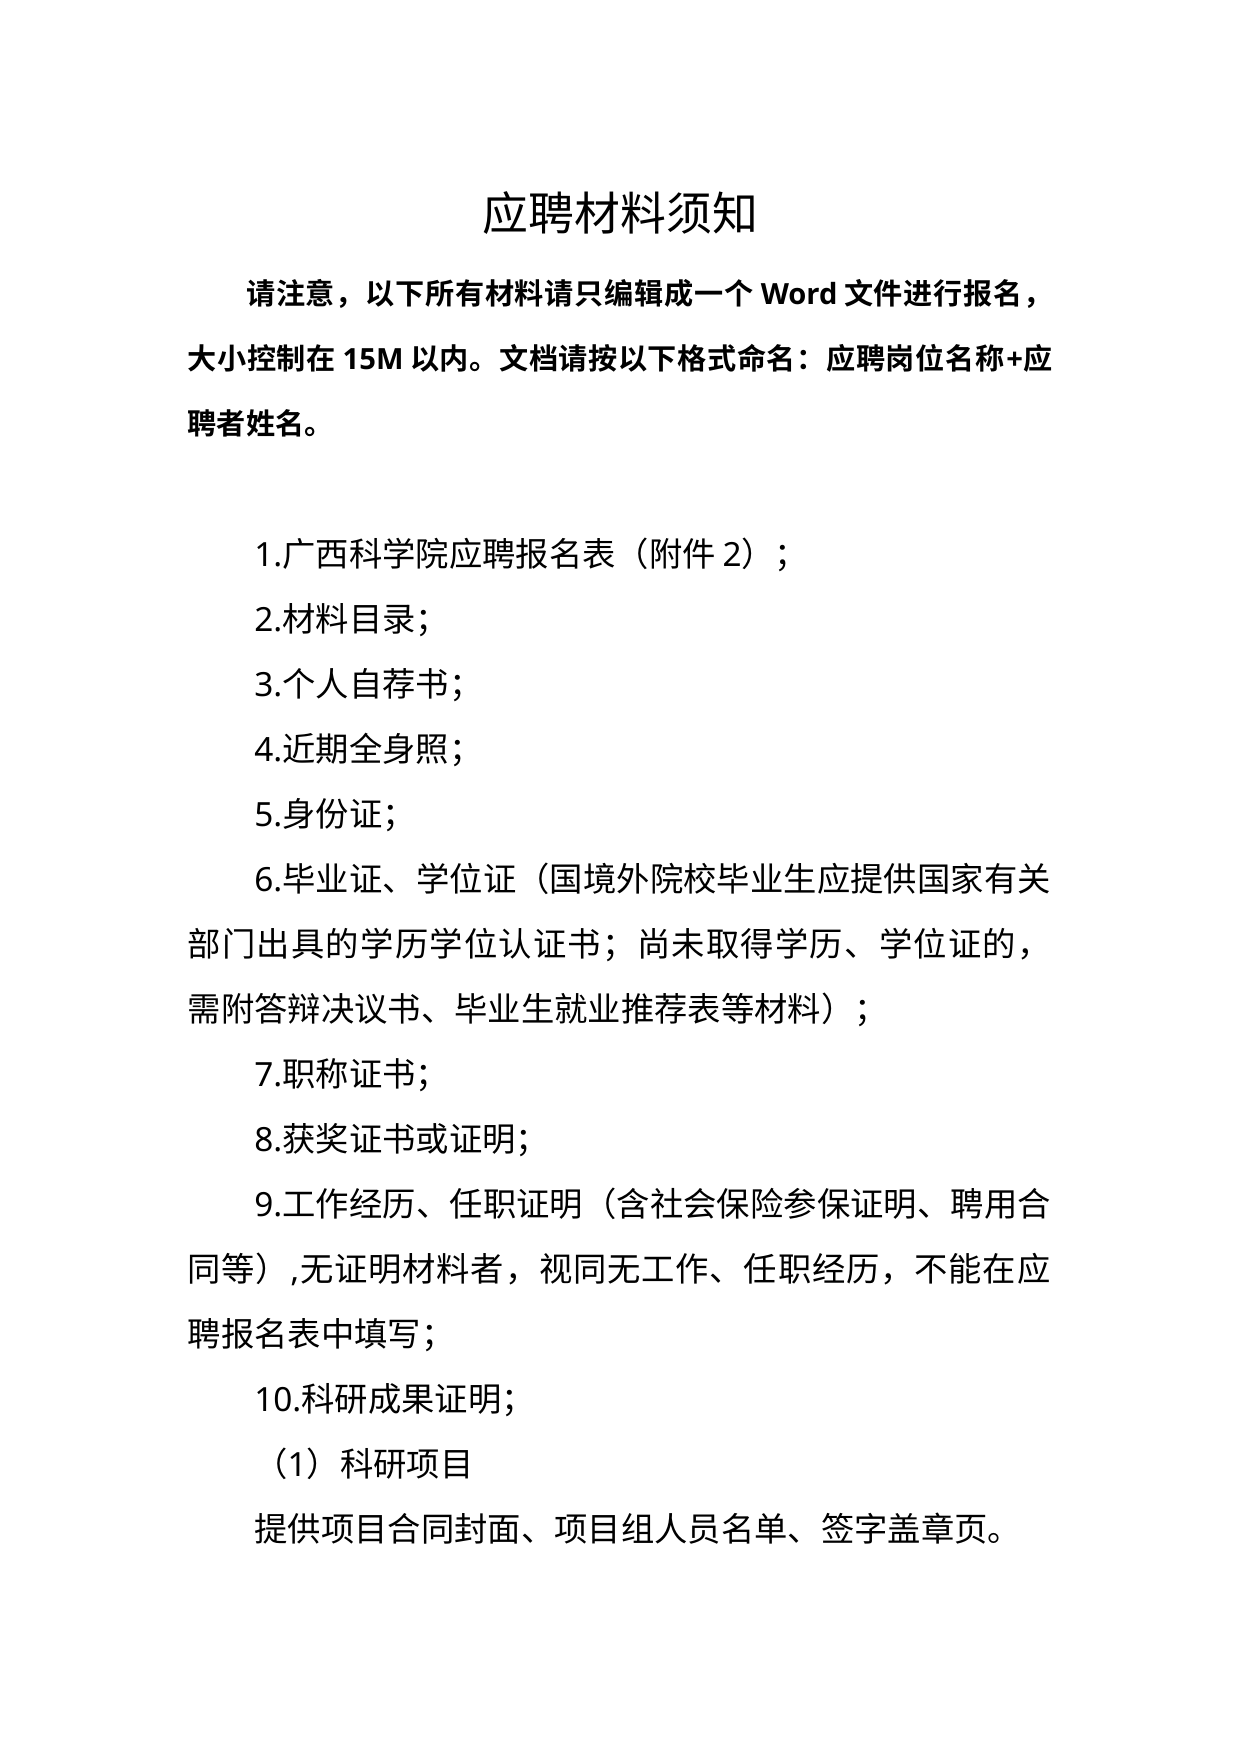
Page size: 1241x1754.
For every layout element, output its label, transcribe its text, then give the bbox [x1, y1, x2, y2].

text 8.获奖证书或证明； [187, 1104, 1053, 1169]
text 4.近期全身照； [187, 714, 1053, 779]
text 1.广西科学院应聘报名表（附件2）； [187, 519, 1053, 584]
text （1）科研项目 [187, 1429, 1053, 1494]
text 应聘材料须知 [187, 162, 1053, 259]
text 3.个人自荐书； [187, 649, 1053, 714]
text 5.身份证； [187, 779, 1053, 844]
text 2.材料目录； [187, 584, 1053, 649]
text 10.科研成果证明； [187, 1364, 1053, 1429]
text 9.工作经历、任职证明（含社会保险参保证明、聘用合同等）,无证明材料者，视同无工作、任职经历，不能在应聘报名表中填写； [187, 1169, 1053, 1364]
text 提供项目合同封面、项目组人员名单、签字盖章页。 [187, 1494, 1053, 1559]
text 请注意，以下所有材料请只编辑成一个Word文件进行报名，大小控制在15M以内。文档请按以下格式命名：应聘岗位名称+应聘者姓名。 [187, 259, 1053, 454]
text 7.职称证书； [187, 1039, 1053, 1104]
text 6.毕业证、学位证（国境外院校毕业生应提供国家有关部门出具的学历学位认证书；尚未取得学历、学位证的，需附答辩决议书、毕业生就业推荐表等材料）； [187, 844, 1053, 1039]
